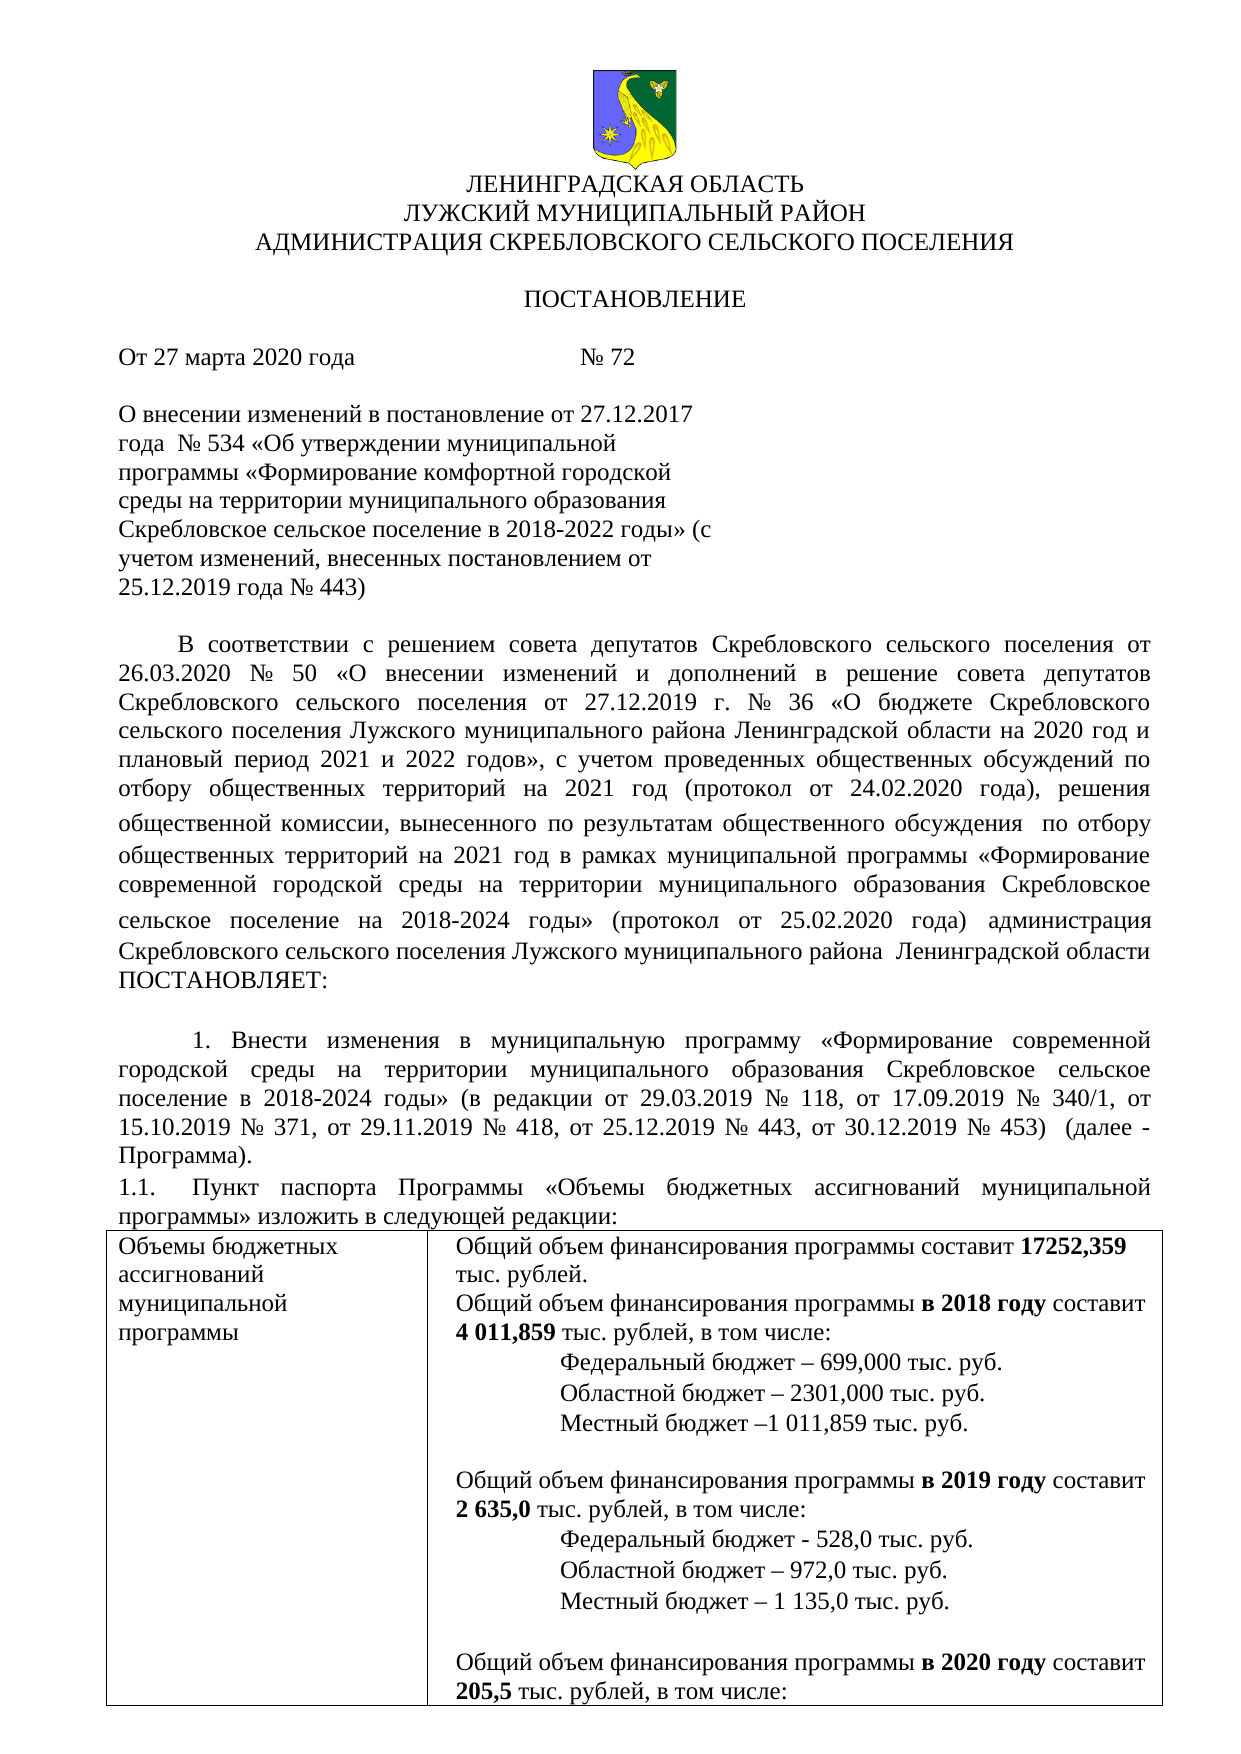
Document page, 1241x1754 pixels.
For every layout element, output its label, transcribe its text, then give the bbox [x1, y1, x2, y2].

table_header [107, 1231, 427, 1704]
picture [593, 70, 677, 170]
subtitle В соответствии с решением совета депутатов Скребловского сельского поселения от 26.03.2020 № 50 «О внесении изменений и дополнений в решение совета депутатов Скребловского сельского поселения от 27.12.2019 г. № 36 «О бюджете Скребловского сельского поселения Лужского муниципального района Ленинградской области на 2020 год и плановый период 2021 и 2022 годов», с учетом проведенных общественных обсуждений по отбору общественных территорий на 2021 год (протокол от 24.02.2020 года), решения общественной комиссии, вынесенного по результатам общественного обсуждения по отбору общественных территорий на 2021 год в рамках муниципальной программы «Формирование современной городской среды на территории муниципального образования Скребловское сельское поселение на 2018-2024 годы» (протокол от 25.02.2020 года) администрация Скребловского сельского поселения Лужского муниципального района Ленинградской области ПОСТАНОВЛЯЕТ: [118, 629, 1152, 993]
text ПОСТАНОВЛЕНИЕ [118, 284, 1152, 313]
text 1. Внести изменения в муниципальную программу «Формирование современной городской среды на территории муниципального образования Скребловское сельское поселение в 2018-2024 годы» (в редакции от 29.03.2019 № 118, от 17.09.2019 № 340/1, от 15.10.2019 № 371, от 29.11.2019 № 418, от 25.12.2019 № 443, от 30.12.2019 № 453) (далее - Программа). [118, 1025, 1152, 1169]
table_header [428, 1231, 1162, 1704]
text ЛЕНИНГРАДСКАЯ ОБЛАСТЬ [118, 169, 1152, 198]
text От 27 марта 2020 года № 72 [118, 342, 1152, 371]
table_header О внесении изменений в постановление от 27.12.2017 года № 534 «Об утверждении муниципальной программы «Формирование комфортной городской среды на территории муниципального образования Скребловское сельское поселение в 2018-2022 годы» (с учетом изменений, внесенных постановлением от 25.12.2019 года № 443) [107, 399, 723, 601]
text АДМИНИСТРАЦИЯ СКРЕБЛОВСКОГО СЕЛЬСКОГО ПОСЕЛЕНИЯ [118, 227, 1152, 256]
text ЛУЖСКИЙ МУНИЦИПАЛЬНЫЙ РАЙОН [118, 198, 1152, 227]
subtitle Пункт паспорта Программы «Объемы бюджетных ассигнований муниципальной программы» изложить в следующей редакции: [118, 1172, 1152, 1230]
